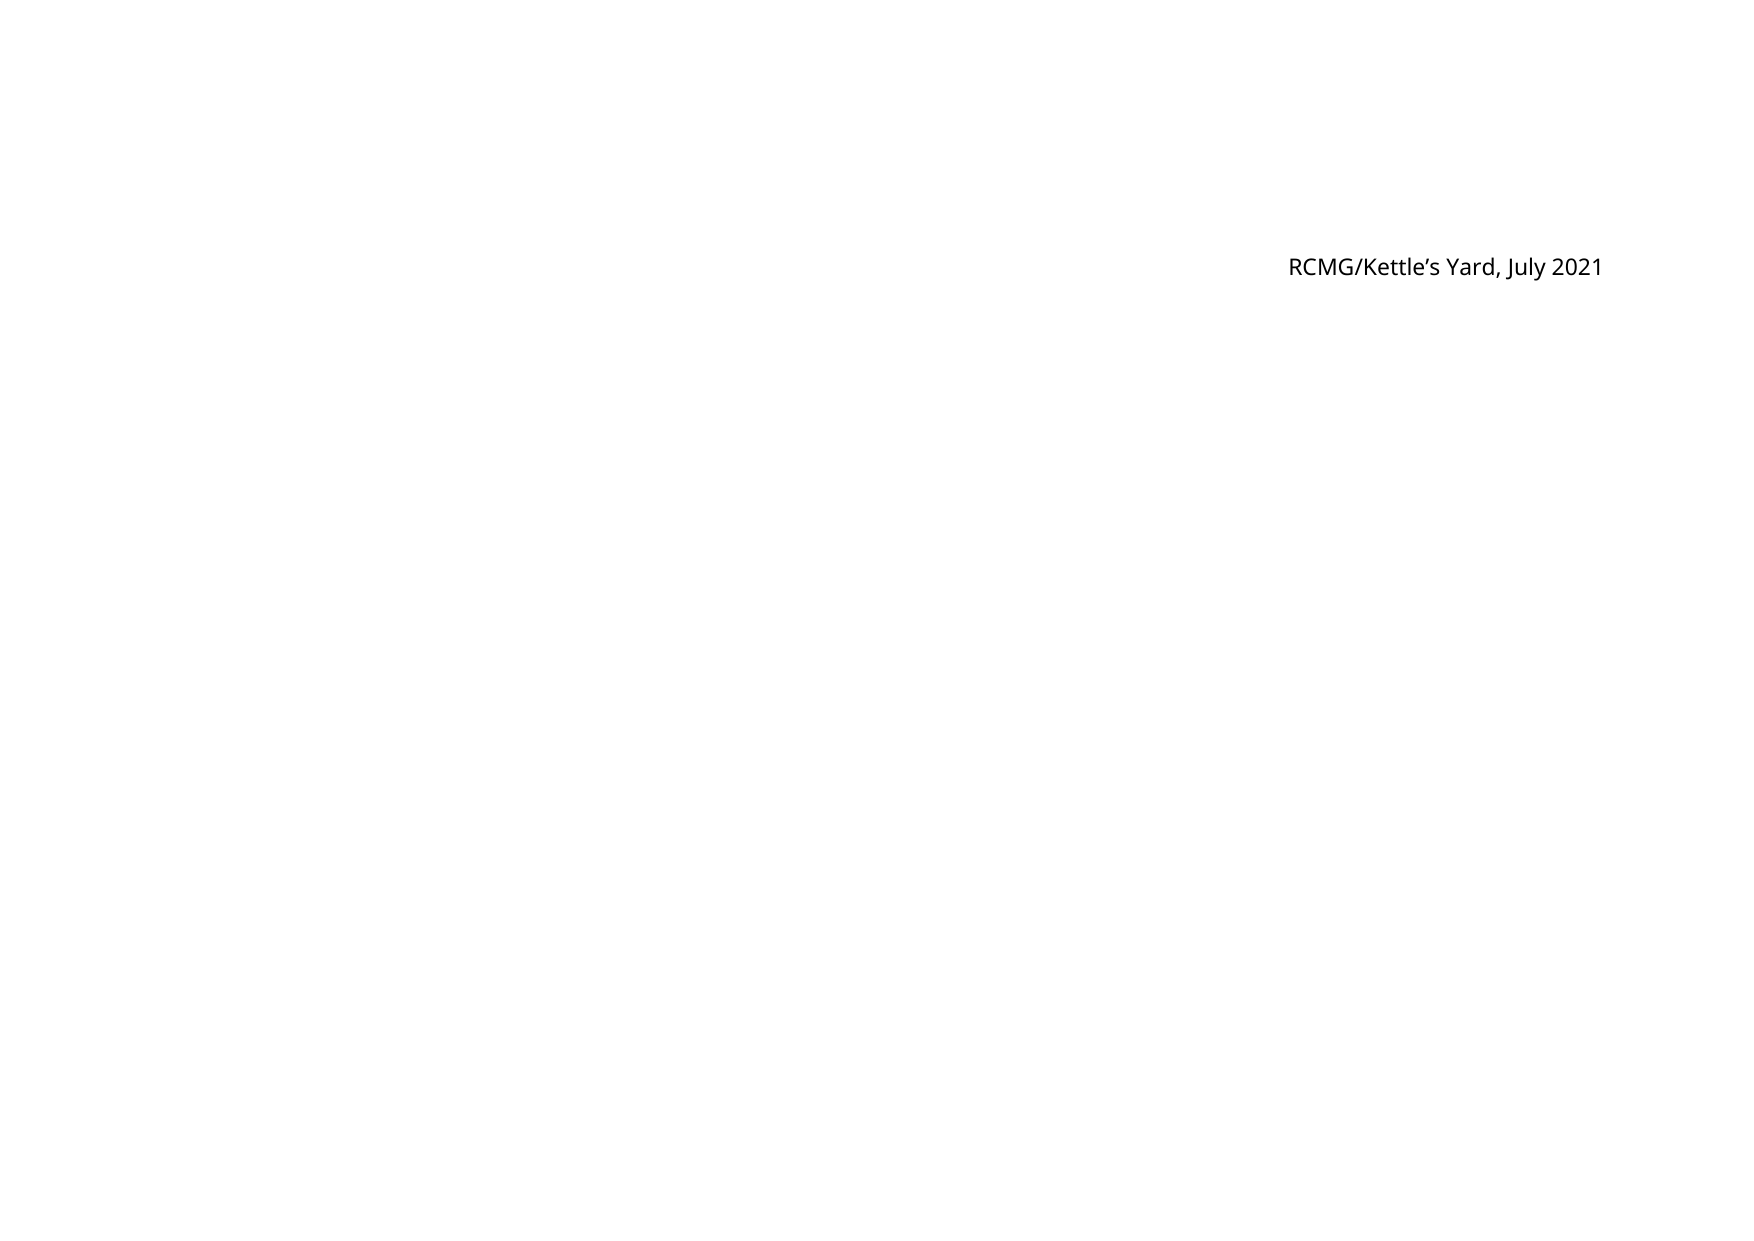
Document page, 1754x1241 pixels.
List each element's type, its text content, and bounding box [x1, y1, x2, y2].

text RCMG/Kettle’s Yard, July 2021 [150, 251, 1604, 282]
